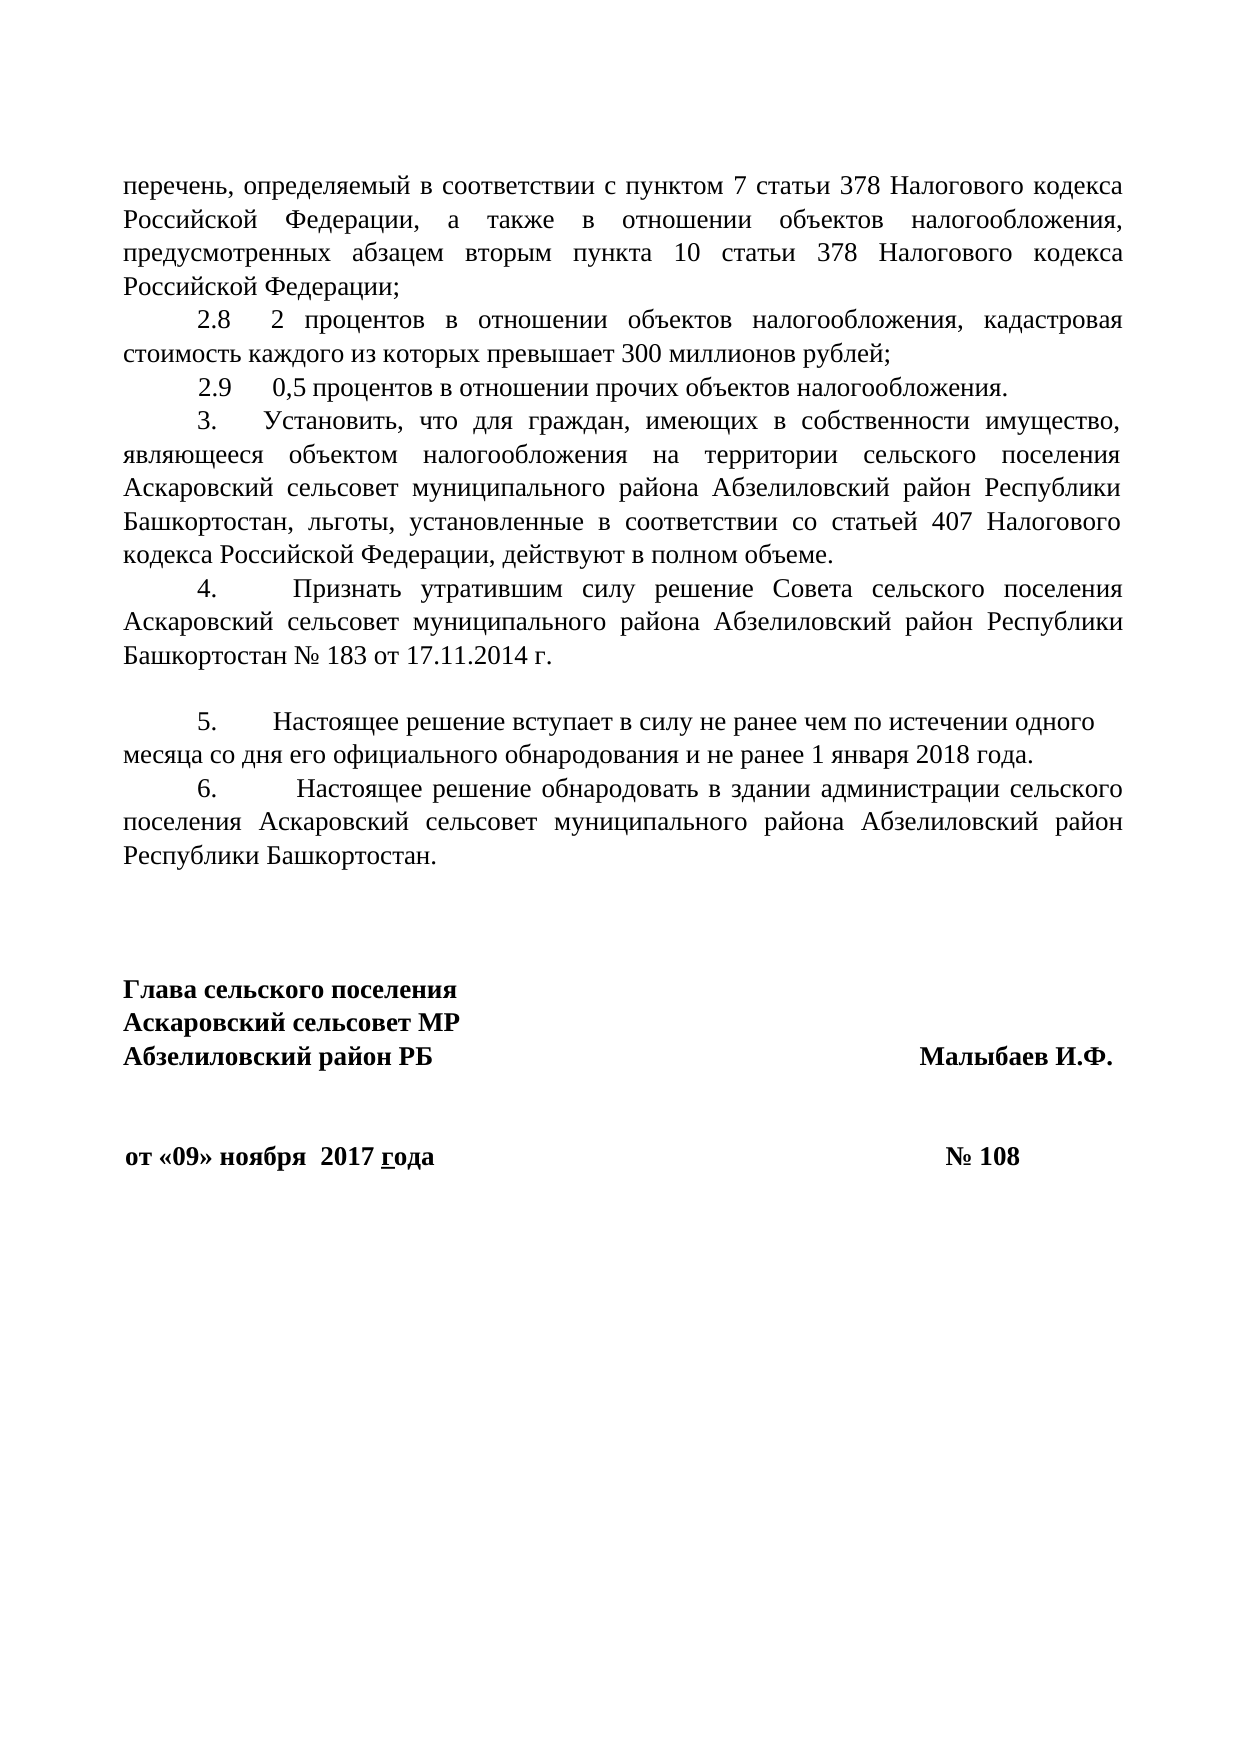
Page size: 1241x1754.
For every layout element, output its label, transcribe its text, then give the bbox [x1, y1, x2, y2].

text 5. Настоящее решение вступает в силу не ранее чем по истечении одного месяца со дня его официального обнародования и не ранее 1 января 2018 года. [123, 703, 1097, 770]
text 2.8 2 процентов в отношении объектов налогообложения, кадастровая стоимость каждого из которых превышает 300 миллионов рублей; [123, 302, 1124, 369]
text 4. Признать утратившим силу решение Совета сельского поселения Аскаровский сельсовет муниципального района Абзелиловский район Республики Башкортостан № 183 от 17.11.2014 г. [123, 571, 1124, 671]
text Глава сельского поселения [123, 972, 1124, 1005]
text 2.9 0,5 процентов в отношении прочих объектов налогообложения. [198, 369, 1124, 403]
text Абзелиловский район РБ Малыбаев И.Ф. [123, 1039, 1124, 1072]
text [123, 168, 1124, 302]
text 3. Установить, что для граждан, имеющих в собственности имущество, являющееся объектом налогообложения на территории сельского поселения Аскаровский сельсовет муниципального района Абзелиловский район Республики Башкортостан, льготы, установленные в соответствии со статьей 407 Налогового кодекса Российской Федерации, действуют в полном объеме. [123, 403, 1122, 571]
text Аскаровский сельсовет МР [123, 1005, 1124, 1039]
text 6. Настоящее решение обнародовать в здании администрации сельского поселения Аскаровский сельсовет муниципального района Абзелиловский район Республики Башкортостан. [123, 770, 1124, 871]
text от «09» ноября 2017 года № 108 [125, 1144, 1124, 1171]
